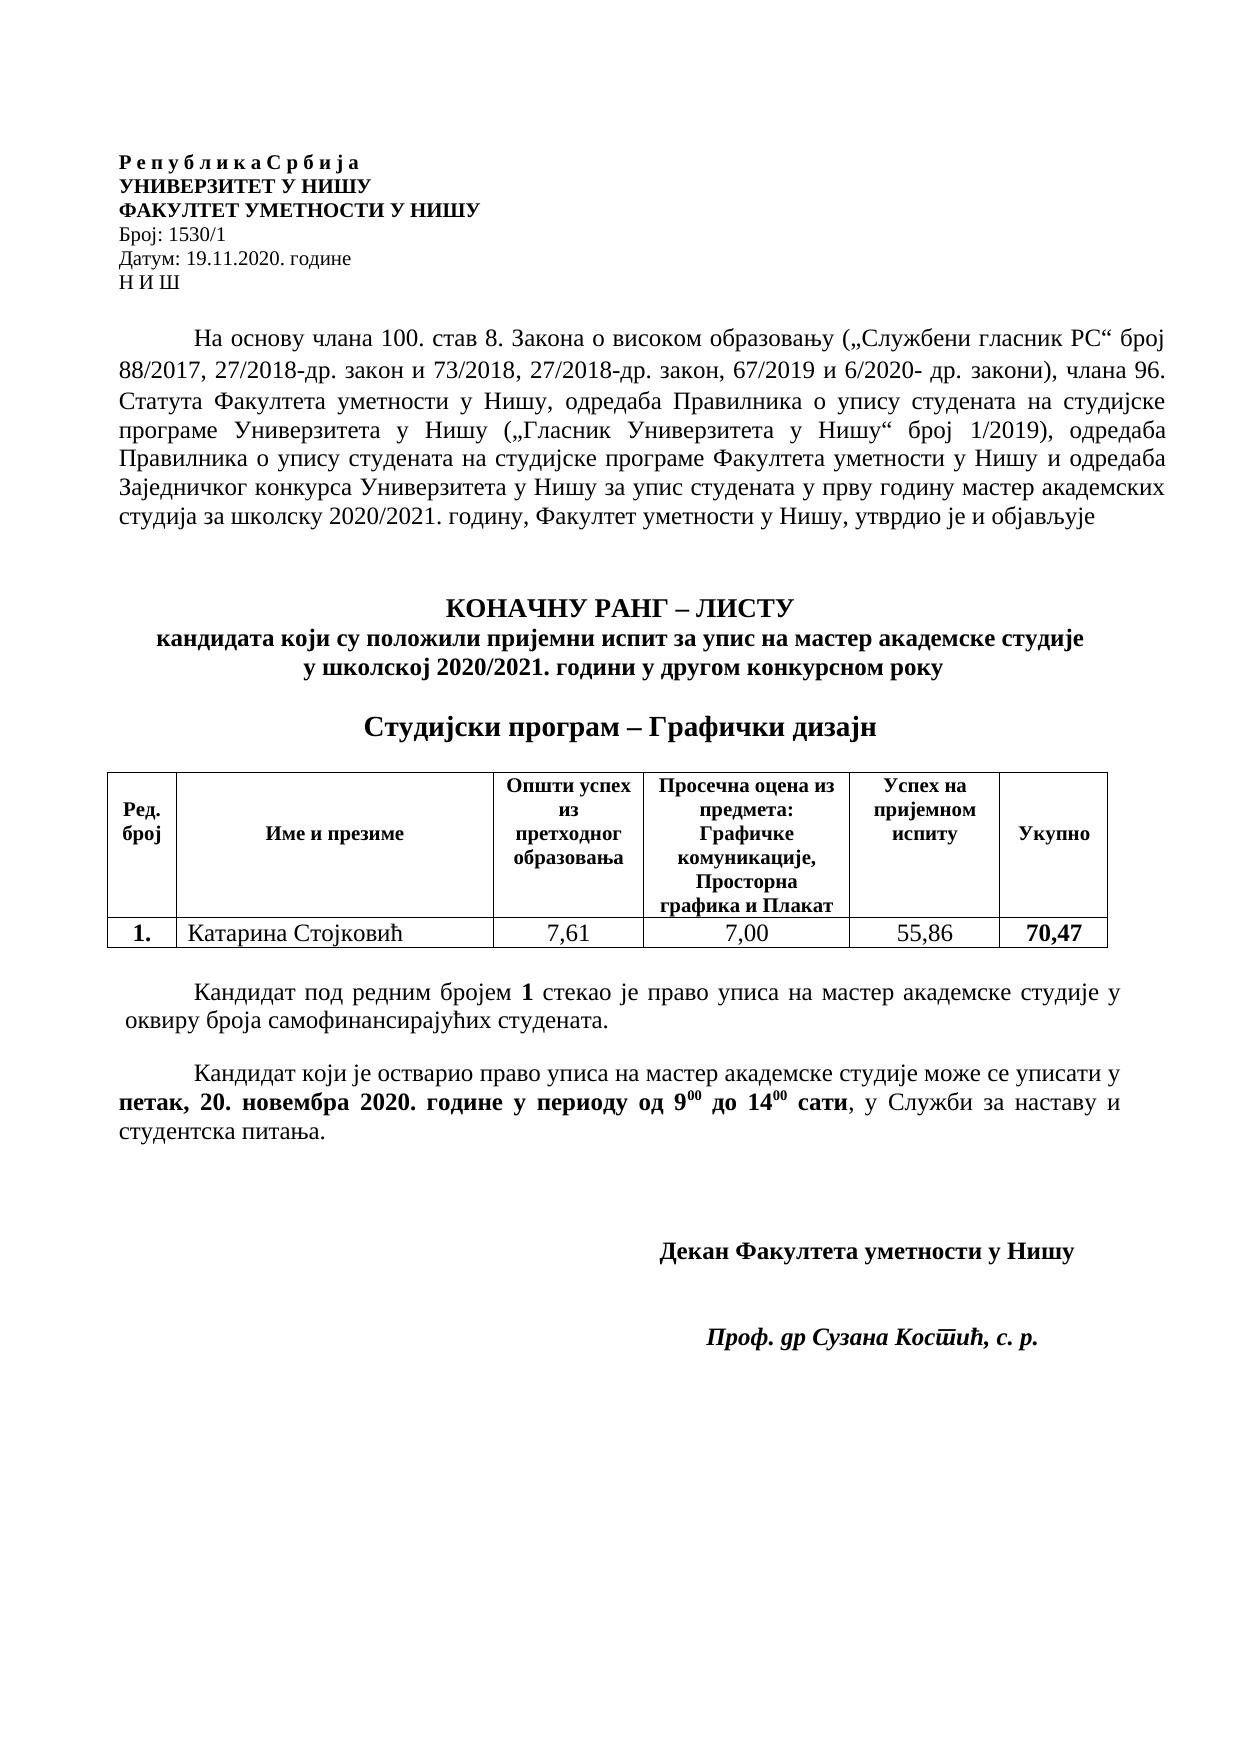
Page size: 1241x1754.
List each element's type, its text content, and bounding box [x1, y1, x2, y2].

table_header Успех на пријемном испиту [850, 773, 999, 917]
text На основу члана 100. став 8. Закона о високом образовању („Службени гласник РС“ број 88/2017, 27/2018-др. закон и 73/2018, 27/2018-др. закон, 67/2019 и 6/2020- др. закони), члана 96. Статута Факултета уметности у Нишу, одредаба Правилника о упису студената на студијске програме Универзитета у Нишу („Гласник Универзитета у Нишу“ број 1/2019), одредаба Правилника о упису студената на студијске програме Факултета уметности у Нишу и одредаба Заједничког конкурса Универзитета у Нишу за упис студената у прву годину мастер академских студија за школску 2020/2021. годину, Факултет уметности у Нишу, утврдио је и објављује [118, 323, 1166, 530]
table_cell 7,61 [494, 918, 643, 947]
text Р е п у б л и к а С р б и ј а [118, 150, 1122, 174]
text кандидата који су положили пријемни испит за упис на мастер академске студије [118, 623, 1122, 652]
text Број: 1530/1 [118, 222, 1131, 246]
text Кандидат који је остварио право уписа на мастер академске студије може се уписати у петак, 20. новембра 2020. године у периоду од 900 до 1400 сати, у Служби за наставу и студентска питања. [118, 1058, 1122, 1144]
table_cell 7,00 [644, 918, 849, 947]
table_header Ред. број [108, 773, 176, 917]
table_header Општи успех из претходног образовања [494, 773, 643, 917]
text у школској 2020/2021. години у другом конкурсном року [118, 652, 1122, 681]
table_header Укупно [1000, 773, 1107, 917]
text Декан Факултета уметности у Нишу [118, 1236, 1122, 1265]
table_cell 70,47 [1000, 918, 1107, 947]
text Проф. др Сузана Костић, с. р. [118, 1322, 1122, 1351]
text Датум: 19.11.2020. године [118, 246, 1131, 270]
table_header Име и презиме [177, 773, 493, 917]
text ФАКУЛТЕТ УМЕТНОСТИ У НИШУ [118, 198, 1131, 222]
table_header Просечна оцена из предмета: Графичке комуникације, Просторна графика и Плакат [644, 773, 849, 917]
table_cell 55,86 [850, 918, 999, 947]
table_cell Катарина Стојковић [177, 918, 493, 947]
text Студијски програм – Графички дизајн [118, 709, 1122, 743]
text УНИВЕРЗИТЕТ У НИШУ [118, 174, 1131, 198]
text Н И Ш [118, 270, 1131, 294]
text КОНАЧНУ РАНГ – ЛИСТУ [118, 592, 1122, 623]
text Кандидат под редним бројем 1 стекао је право уписа на мастер академске студије у оквиру броја самофинансирајућих студената. [125, 977, 1122, 1034]
table_cell 1. [108, 918, 176, 947]
